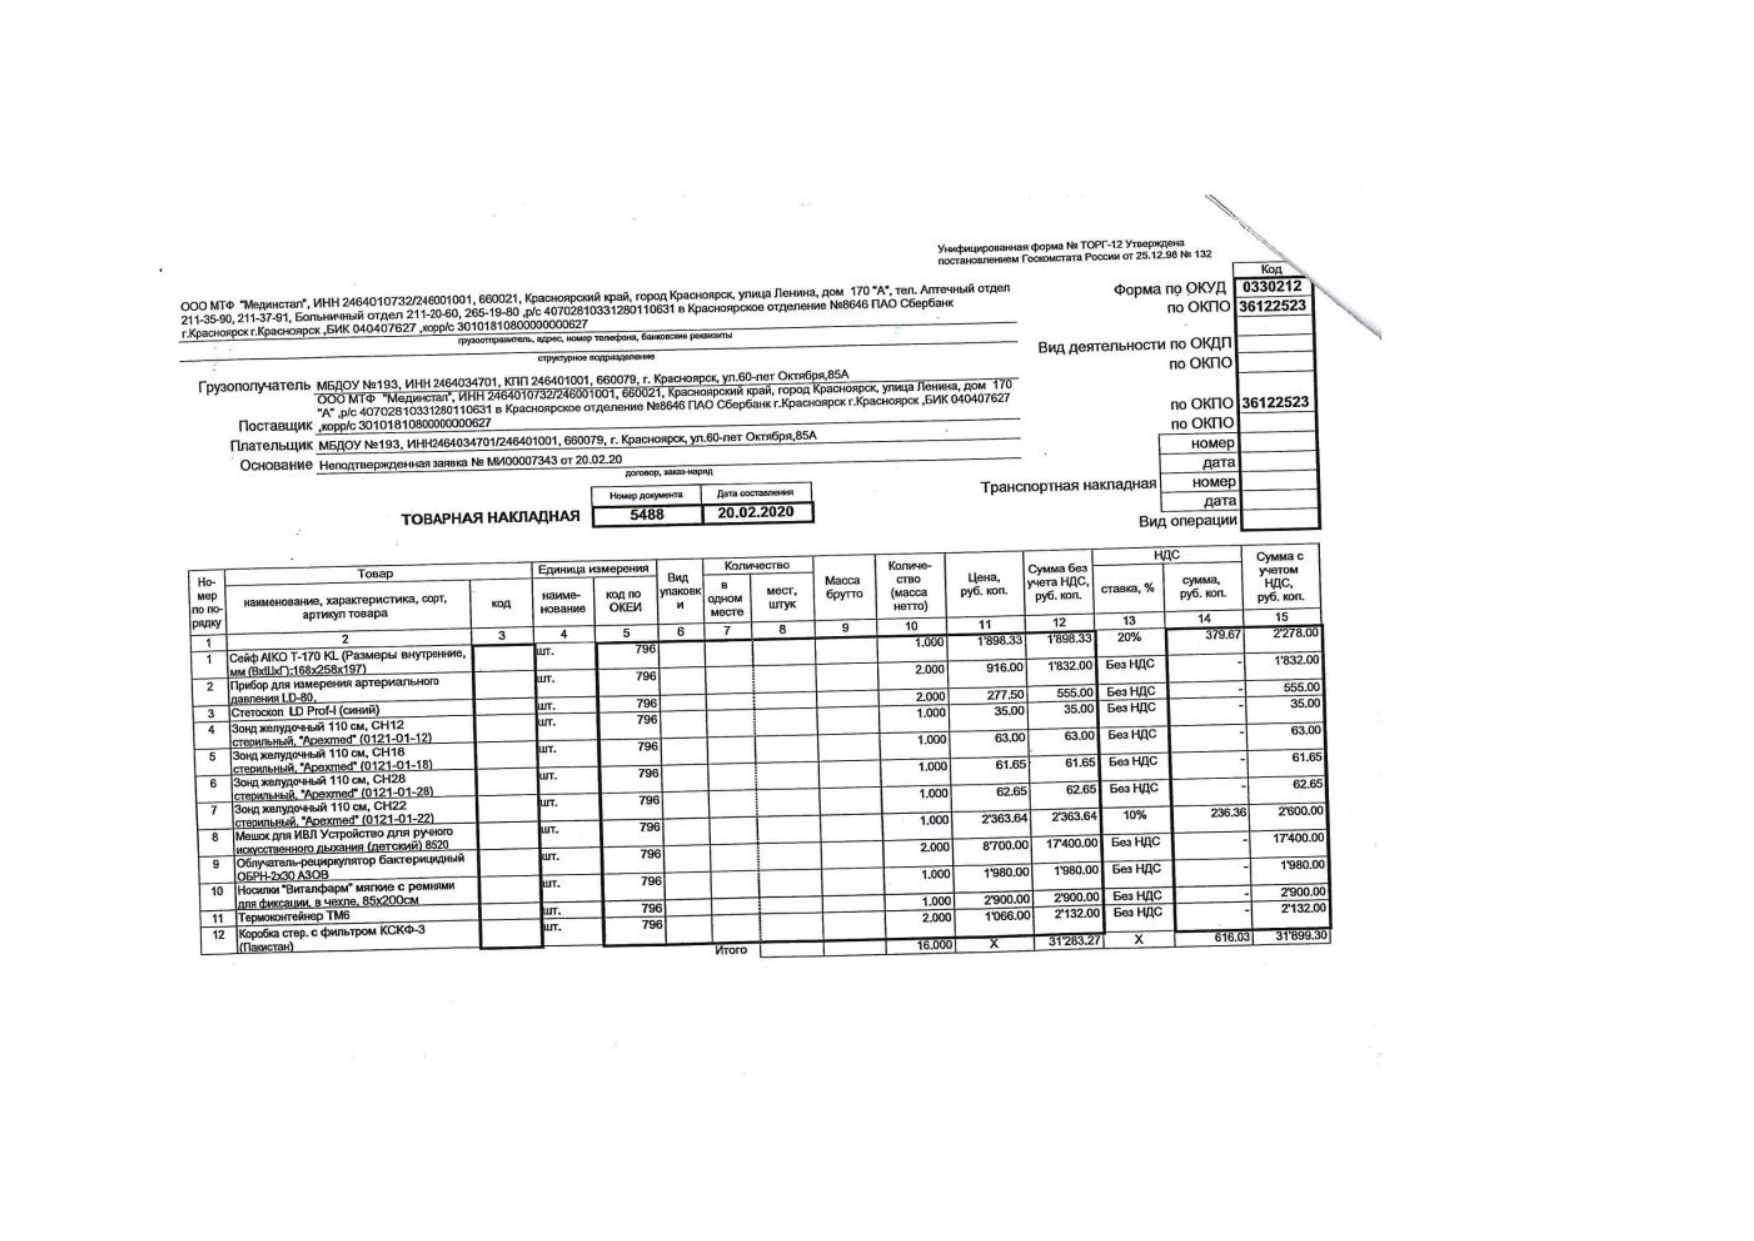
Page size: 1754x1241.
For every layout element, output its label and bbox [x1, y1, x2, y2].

picture [118, 177, 1399, 1083]
